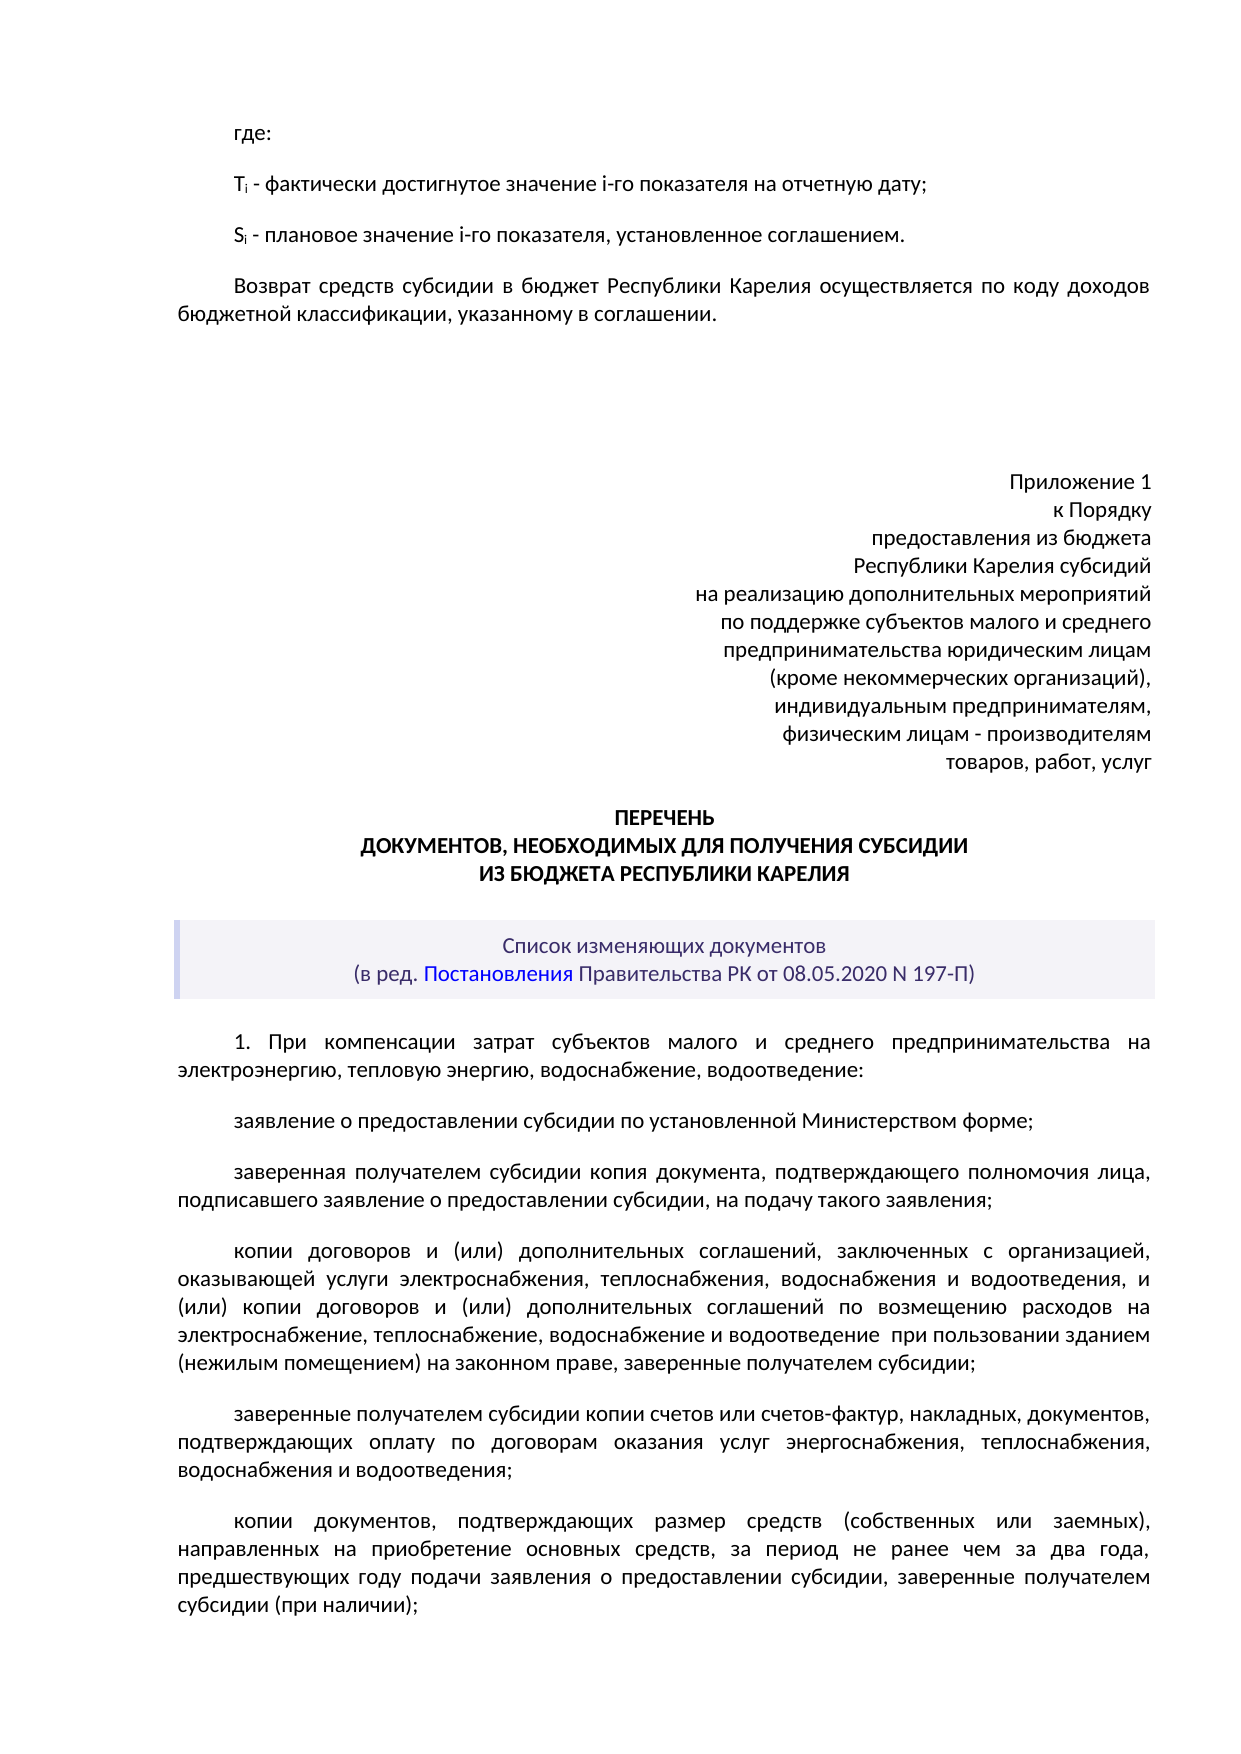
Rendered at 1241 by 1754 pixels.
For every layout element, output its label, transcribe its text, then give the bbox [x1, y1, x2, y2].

text к Порядку [177, 495, 1152, 523]
text где: [177, 118, 1152, 146]
title ДОКУМЕНТОВ, НЕОБХОДИМЫХ ДЛЯ ПОЛУЧЕНИЯ СУБСИДИИ [177, 831, 1152, 859]
text на реализацию дополнительных мероприятий [177, 579, 1152, 607]
text заявление о предоставлении субсидии по установленной Министерством форме; [177, 1106, 1152, 1134]
text предпринимательства юридическим лицам [177, 635, 1152, 663]
text Si - плановое значение i-го показателя, установленное соглашением. [177, 220, 1152, 248]
text копии договоров и (или) дополнительных соглашений, заключенных с организацией, оказывающей услуги электроснабжения, теплоснабжения, водоснабжения и водоотведения, и (или) копии договоров и (или) дополнительных соглашений по возмещению расходов на электроснабжение, теплоснабжение, водоснабжение и водоотведение при пользовании зданием (нежилым помещением) на законном праве, заверенные получателем субсидии; [177, 1236, 1152, 1376]
text заверенные получателем субсидии копии счетов или счетов-фактур, накладных, документов, подтверждающих оплату по договорам оказания услуг энергоснабжения, теплоснабжения, водоснабжения и водоотведения; [177, 1399, 1152, 1483]
title ИЗ БЮДЖЕТА РЕСПУБЛИКИ КАРЕЛИЯ [177, 859, 1152, 887]
text физическим лицам - производителям [177, 719, 1152, 747]
text Возврат средств субсидии в бюджет Республики Карелия осуществляется по коду доходов бюджетной классификации, указанному в соглашении. [177, 271, 1152, 327]
text 1. При компенсации затрат субъектов малого и среднего предпринимательства на электроэнергию, тепловую энергию, водоснабжение, водоотведение: [177, 1027, 1152, 1083]
text предоставления из бюджета [177, 523, 1152, 551]
table_header Список изменяющих документов (в ред. Постановления Правительства РК от 08.05.2020 N 197-П) [180, 920, 1149, 999]
text Республики Карелия субсидий [177, 551, 1152, 579]
text Ti - фактически достигнутое значение i-го показателя на отчетную дату; [177, 169, 1152, 197]
text Приложение 1 [177, 467, 1152, 495]
text копии документов, подтверждающих размер средств (собственных или заемных), направленных на приобретение основных средств, за период не ранее чем за два года, предшествующих году подачи заявления о предоставлении субсидии, заверенные получателем субсидии (при наличии); [177, 1506, 1152, 1618]
text (кроме некоммерческих организаций), [177, 663, 1152, 691]
text товаров, работ, услуг [177, 747, 1152, 775]
text индивидуальным предпринимателям, [177, 691, 1152, 719]
text по поддержке субъектов малого и среднего [177, 607, 1152, 635]
title ПЕРЕЧЕНЬ [177, 803, 1152, 831]
text заверенная получателем субсидии копия документа, подтверждающего полномочия лица, подписавшего заявление о предоставлении субсидии, на подачу такого заявления; [177, 1157, 1152, 1213]
